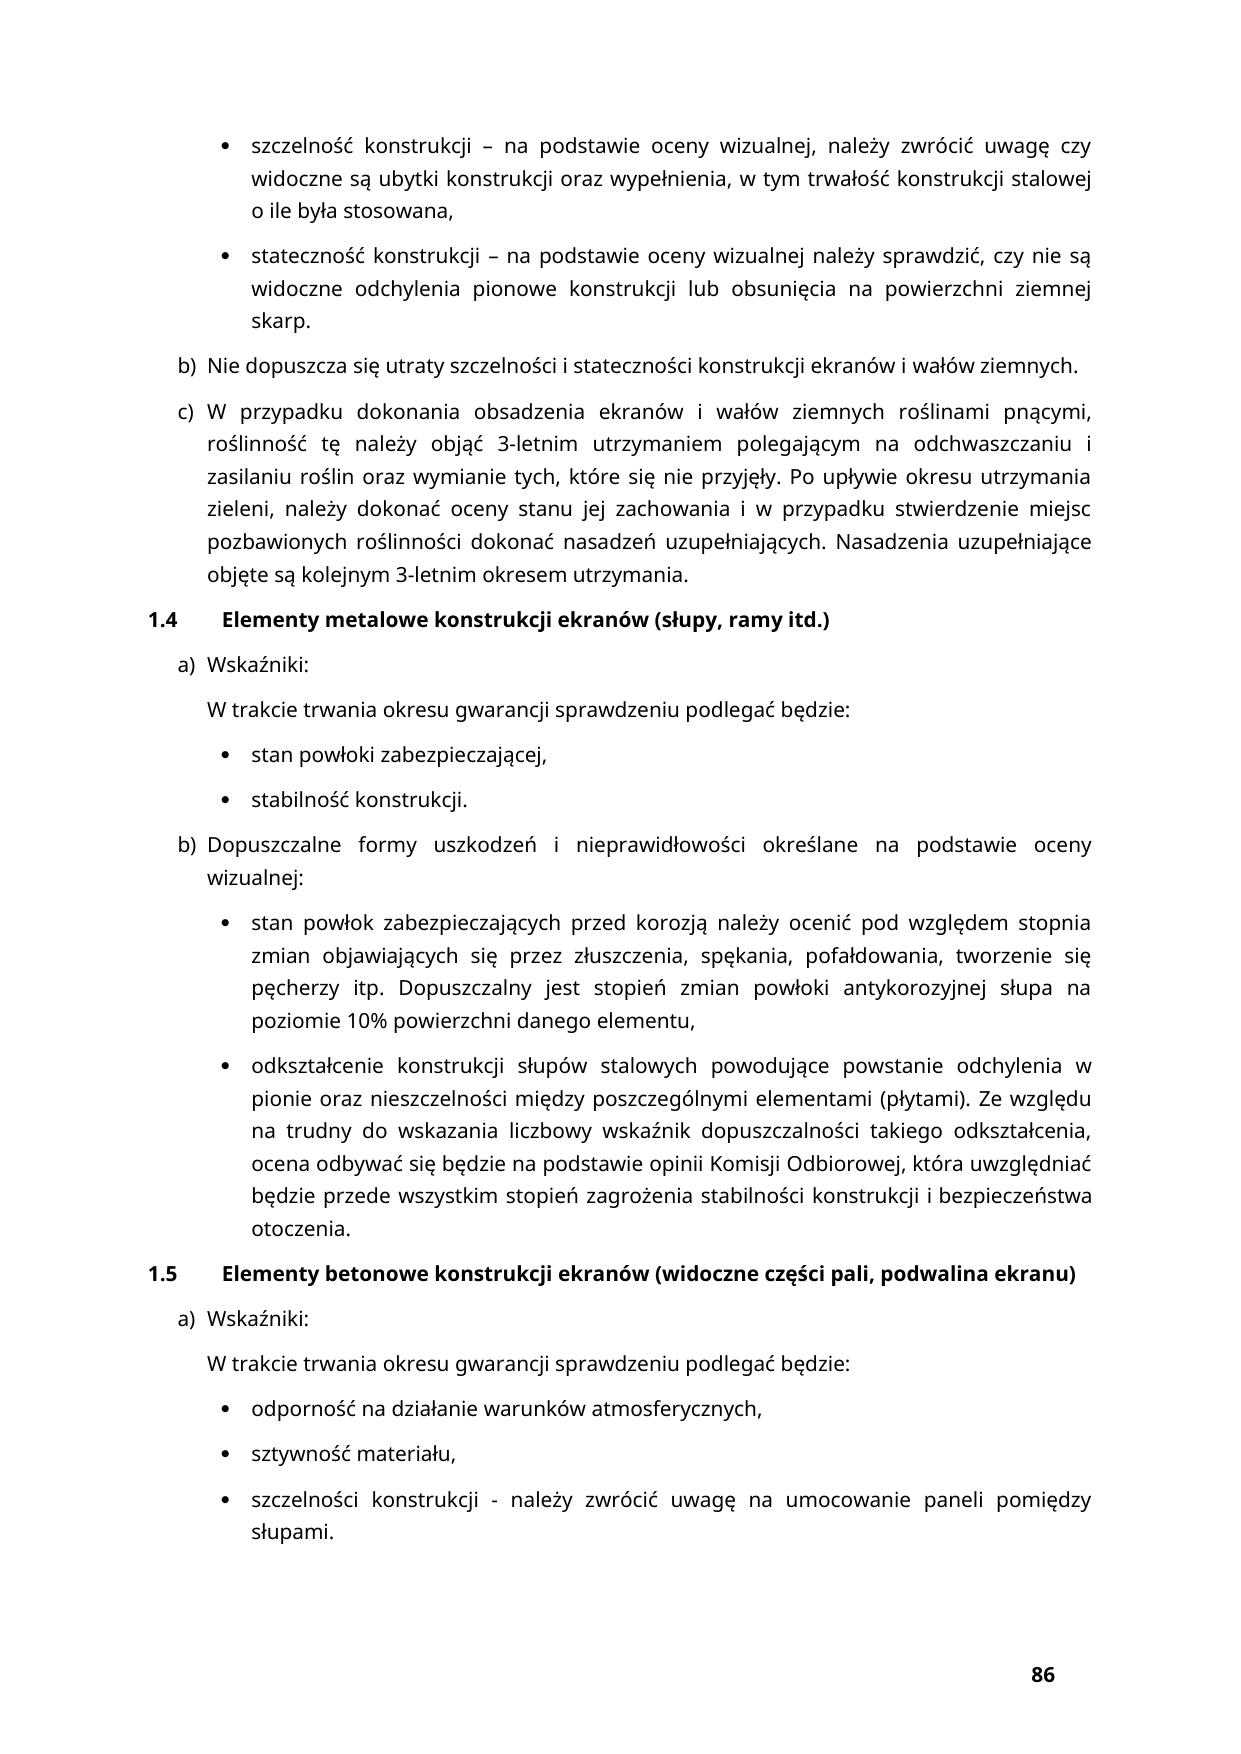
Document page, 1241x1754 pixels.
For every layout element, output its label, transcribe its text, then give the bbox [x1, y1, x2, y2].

list stan powłoki zabezpieczającej, [222, 740, 1092, 769]
list odporność na działanie warunków atmosferycznych, [222, 1394, 1092, 1423]
list Wskaźniki: [177, 1304, 1092, 1333]
text W trakcie trwania okresu gwarancji sprawdzeniu podlegać będzie: [207, 1349, 1092, 1378]
list odkształcenie konstrukcji słupów stalowych powodujące powstanie odchylenia w pionie oraz nieszczelności między poszczególnymi elementami (płytami). Ze względu na trudny do wskazania liczbowy wskaźnik dopuszczalności takiego odkształcenia, ocena odbywać się będzie na podstawie opinii Komisji Odbiorowej, która uwzględniać będzie przede wszystkim stopień zagrożenia stabilności konstrukcji i bezpieczeństwa otoczenia. [222, 1051, 1092, 1242]
list Elementy betonowe konstrukcji ekranów (widoczne części pali, podwalina ekranu) [148, 1259, 1092, 1288]
list Dopuszczalne formy uszkodzeń i nieprawidłowości określane na podstawie oceny wizualnej: [177, 830, 1092, 891]
list W przypadku dokonania obsadzenia ekranów i wałów ziemnych roślinami pnącymi, roślinność tę należy objąć 3-letnim utrzymaniem polegającym na odchwaszczaniu i zasilaniu roślin oraz wymianie tych, które się nie przyjęły. Po upływie okresu utrzymania zieleni, należy dokonać oceny stanu jej zachowania i w przypadku stwierdzenie miejsc pozbawionych roślinności dokonać nasadzeń uzupełniających. Nasadzenia uzupełniające objęte są kolejnym 3-letnim okresem utrzymania. [177, 397, 1092, 588]
text W trakcie trwania okresu gwarancji sprawdzeniu podlegać będzie: [207, 695, 1092, 723]
list stan powłok zabezpieczających przed korozją należy ocenić pod względem stopnia zmian objawiających się przez złuszczenia, spękania, pofałdowania, tworzenie się pęcherzy itp. Dopuszczalny jest stopień zmian powłoki antykorozyjnej słupa na poziomie 10% powierzchni danego elementu, [222, 908, 1092, 1034]
list stabilność konstrukcji. [222, 785, 1092, 814]
list sztywność materiału, [222, 1439, 1092, 1468]
list szczelność konstrukcji – na podstawie oceny wizualnej, należy zwrócić uwagę czy widoczne są ubytki konstrukcji oraz wypełnienia, w tym trwałość konstrukcji stalowej o ile była stosowana, [222, 131, 1092, 225]
list Wskaźniki: [177, 650, 1092, 678]
list stateczność konstrukcji – na podstawie oceny wizualnej należy sprawdzić, czy nie są widoczne odchylenia pionowe konstrukcji lub obsunięcia na powierzchni ziemnej skarp. [222, 241, 1092, 335]
list szczelności konstrukcji - należy zwrócić uwagę na umocowanie paneli pomiędzy słupami. [222, 1485, 1092, 1546]
list Elementy metalowe konstrukcji ekranów (słupy, ramy itd.) [148, 605, 1092, 633]
list Nie dopuszcza się utraty szczelności i stateczności konstrukcji ekranów i wałów ziemnych. [177, 352, 1092, 380]
